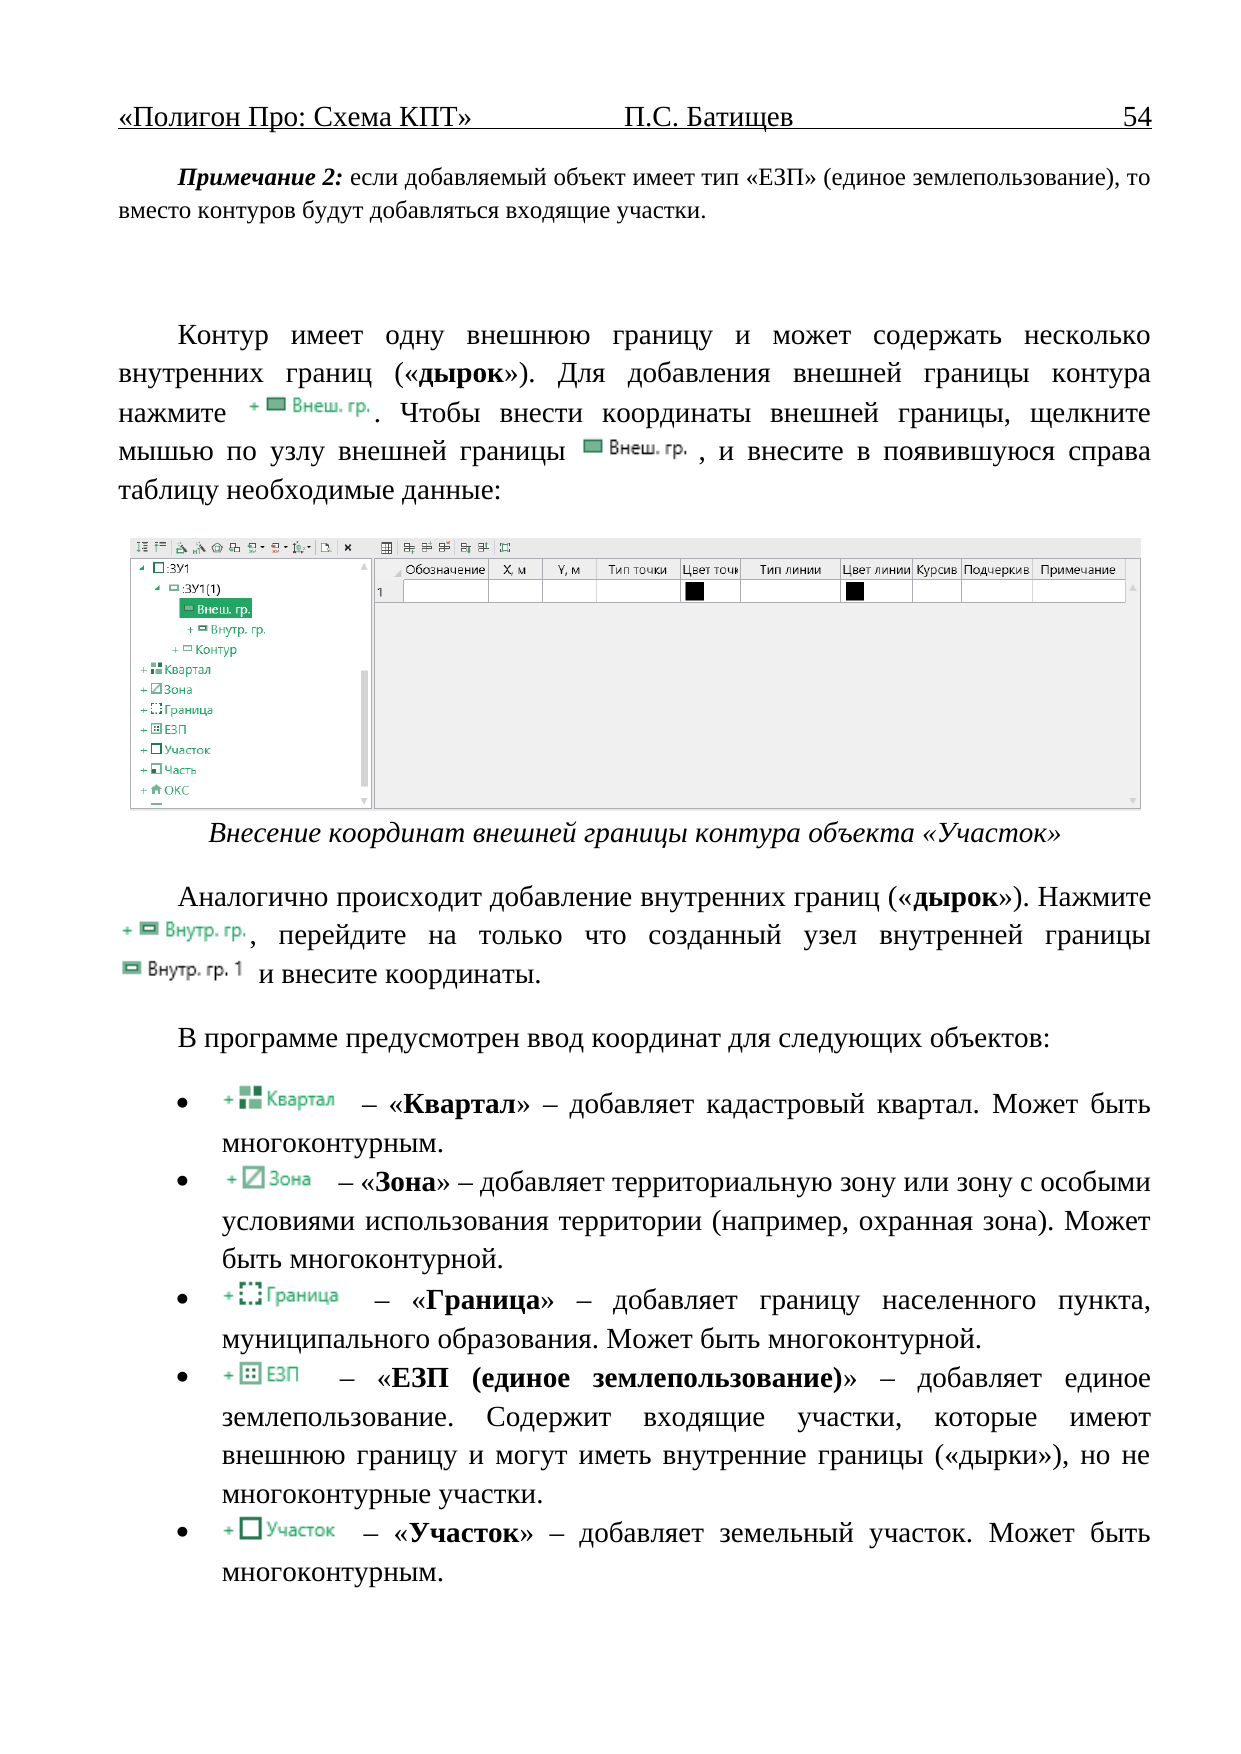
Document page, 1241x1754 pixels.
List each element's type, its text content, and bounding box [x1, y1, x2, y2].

picture [221, 1359, 317, 1388]
list – «Квартал» – добавляет кадастровый квартал. Может быть многоконтурным. [177, 1084, 1152, 1158]
picture [221, 1083, 350, 1114]
text Контур имеет одну внешнюю границу и может содержать несколько внутренних границ («дырок»). Для добавления внешней границы контура нажмите . Чтобы внести координаты внешней границы, щелкните мышью по узлу внешней границы , и внесите в появившуюся справа таблицу необходимые данные: [118, 317, 1152, 505]
text В программе предусмотрен ввод координат для следующих объектов: [118, 1020, 1152, 1054]
picture [118, 917, 250, 945]
list – «Участок» – добавляет земельный участок. Может быть многоконтурным. [177, 1514, 1152, 1587]
picture [118, 955, 251, 984]
picture [127, 535, 1142, 811]
list – «ЕЗП (единое землепользование)» – добавляет единое землепользование. Содержит входящие участки, которые имеют внешнюю границу и могут иметь внутренние границы («дырки»), но не многоконтурные участки. [177, 1359, 1152, 1509]
picture [221, 1279, 353, 1310]
list – «Граница» – добавляет границу населенного пункта, муниципального образования. Может быть многоконтурной. [177, 1280, 1152, 1354]
text Аналогично происходит добавление внутренних границ («дырок»). Нажмите , перейдите на только что созданный узел внутренней границы и внесите координаты. [118, 879, 1152, 990]
picture [221, 1514, 349, 1543]
picture [221, 1163, 331, 1192]
text Примечание 2: если добавляемый объект имеет тип «ЕЗП» (единое землепользование), то вместо контуров будут добавляться входящие участки. [118, 162, 1152, 224]
picture [579, 435, 699, 461]
list – «Зона» – добавляет территориальную зону или зону с особыми условиями использования территории (например, охранная зона). Может быть многоконтурной. [177, 1163, 1152, 1275]
picture [245, 393, 374, 422]
